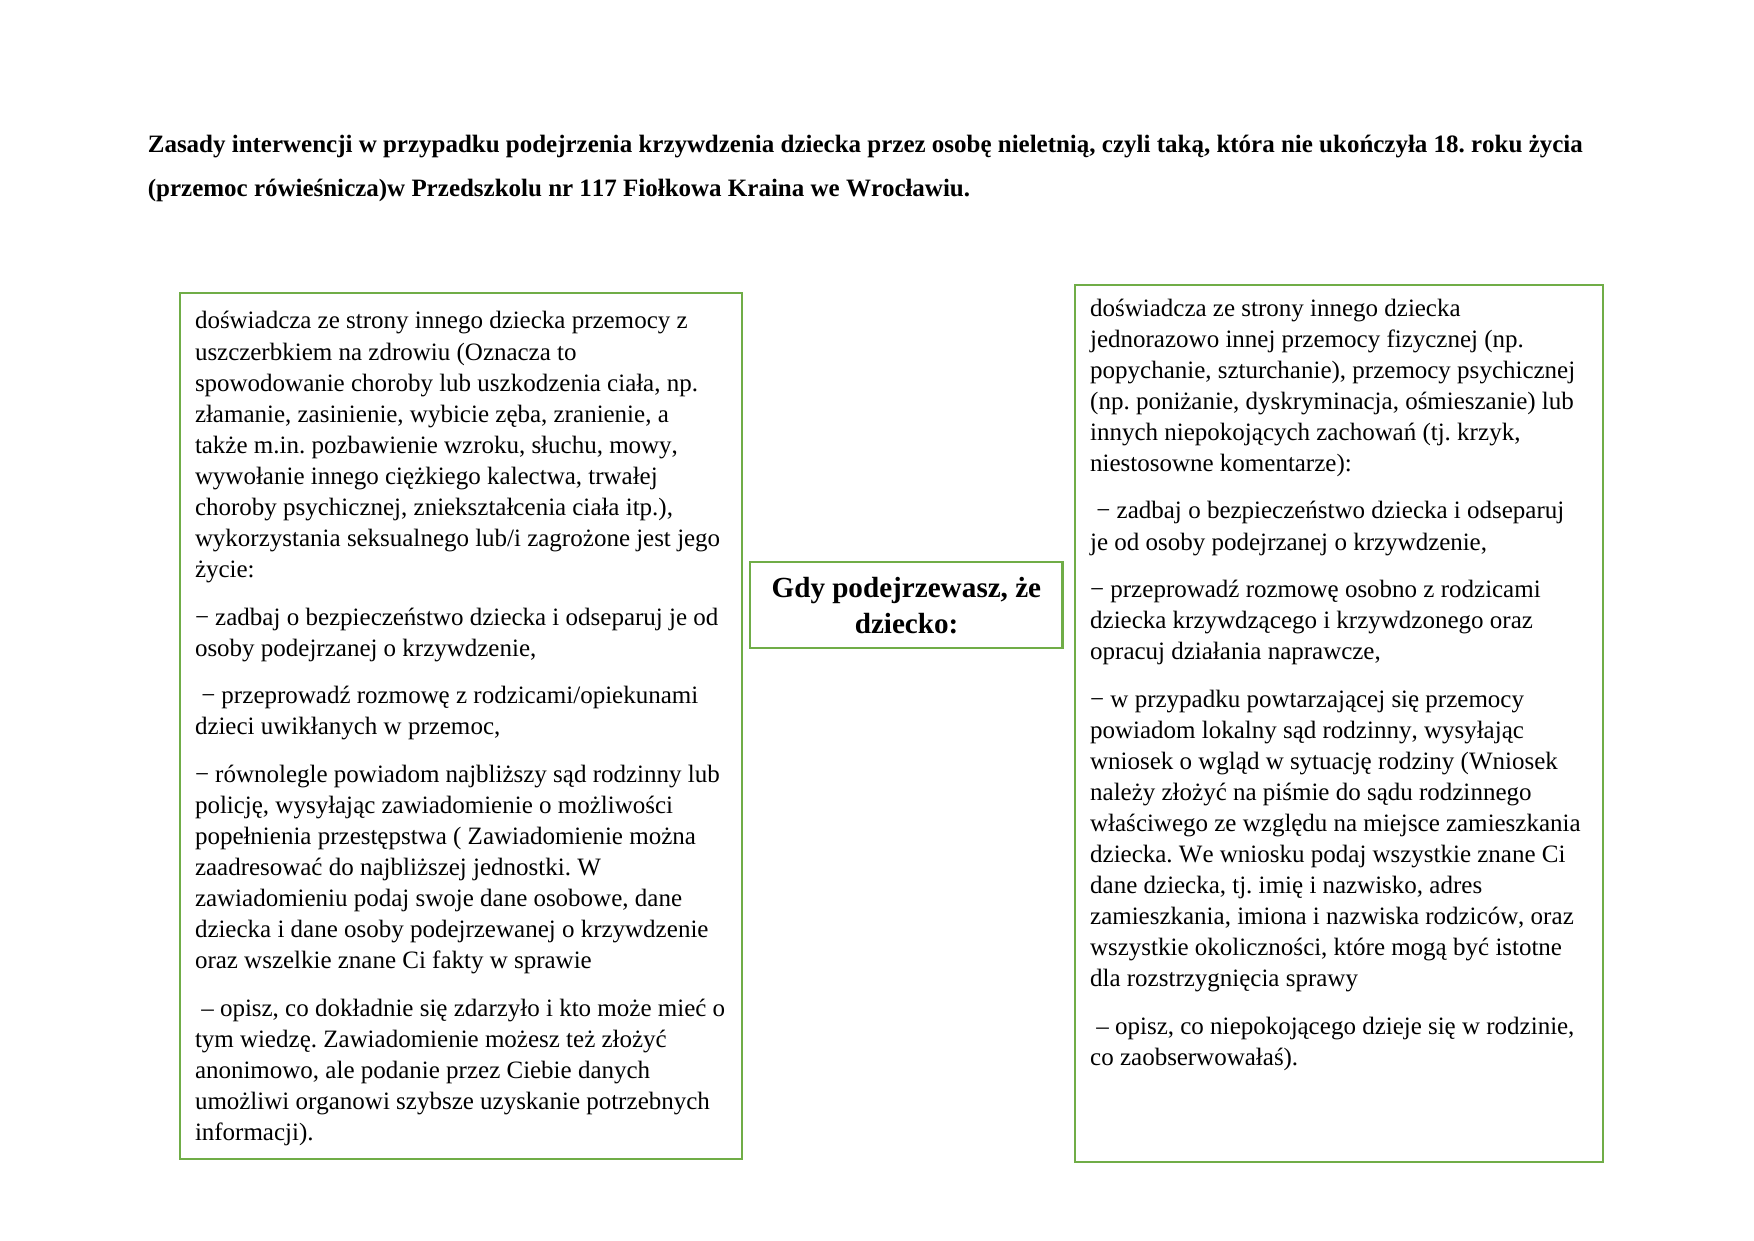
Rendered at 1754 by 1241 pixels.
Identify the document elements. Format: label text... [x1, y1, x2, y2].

text Zasady interwencji w przypadku podejrzenia krzywdzenia dziecka przez osobę nieletnią, czyli taką, która nie ukończyła 18. roku życia (przemoc rówieśnicza)w Przedszkolu nr 117 Fiołkowa Kraina we Wrocławiu. [148, 129, 1606, 201]
